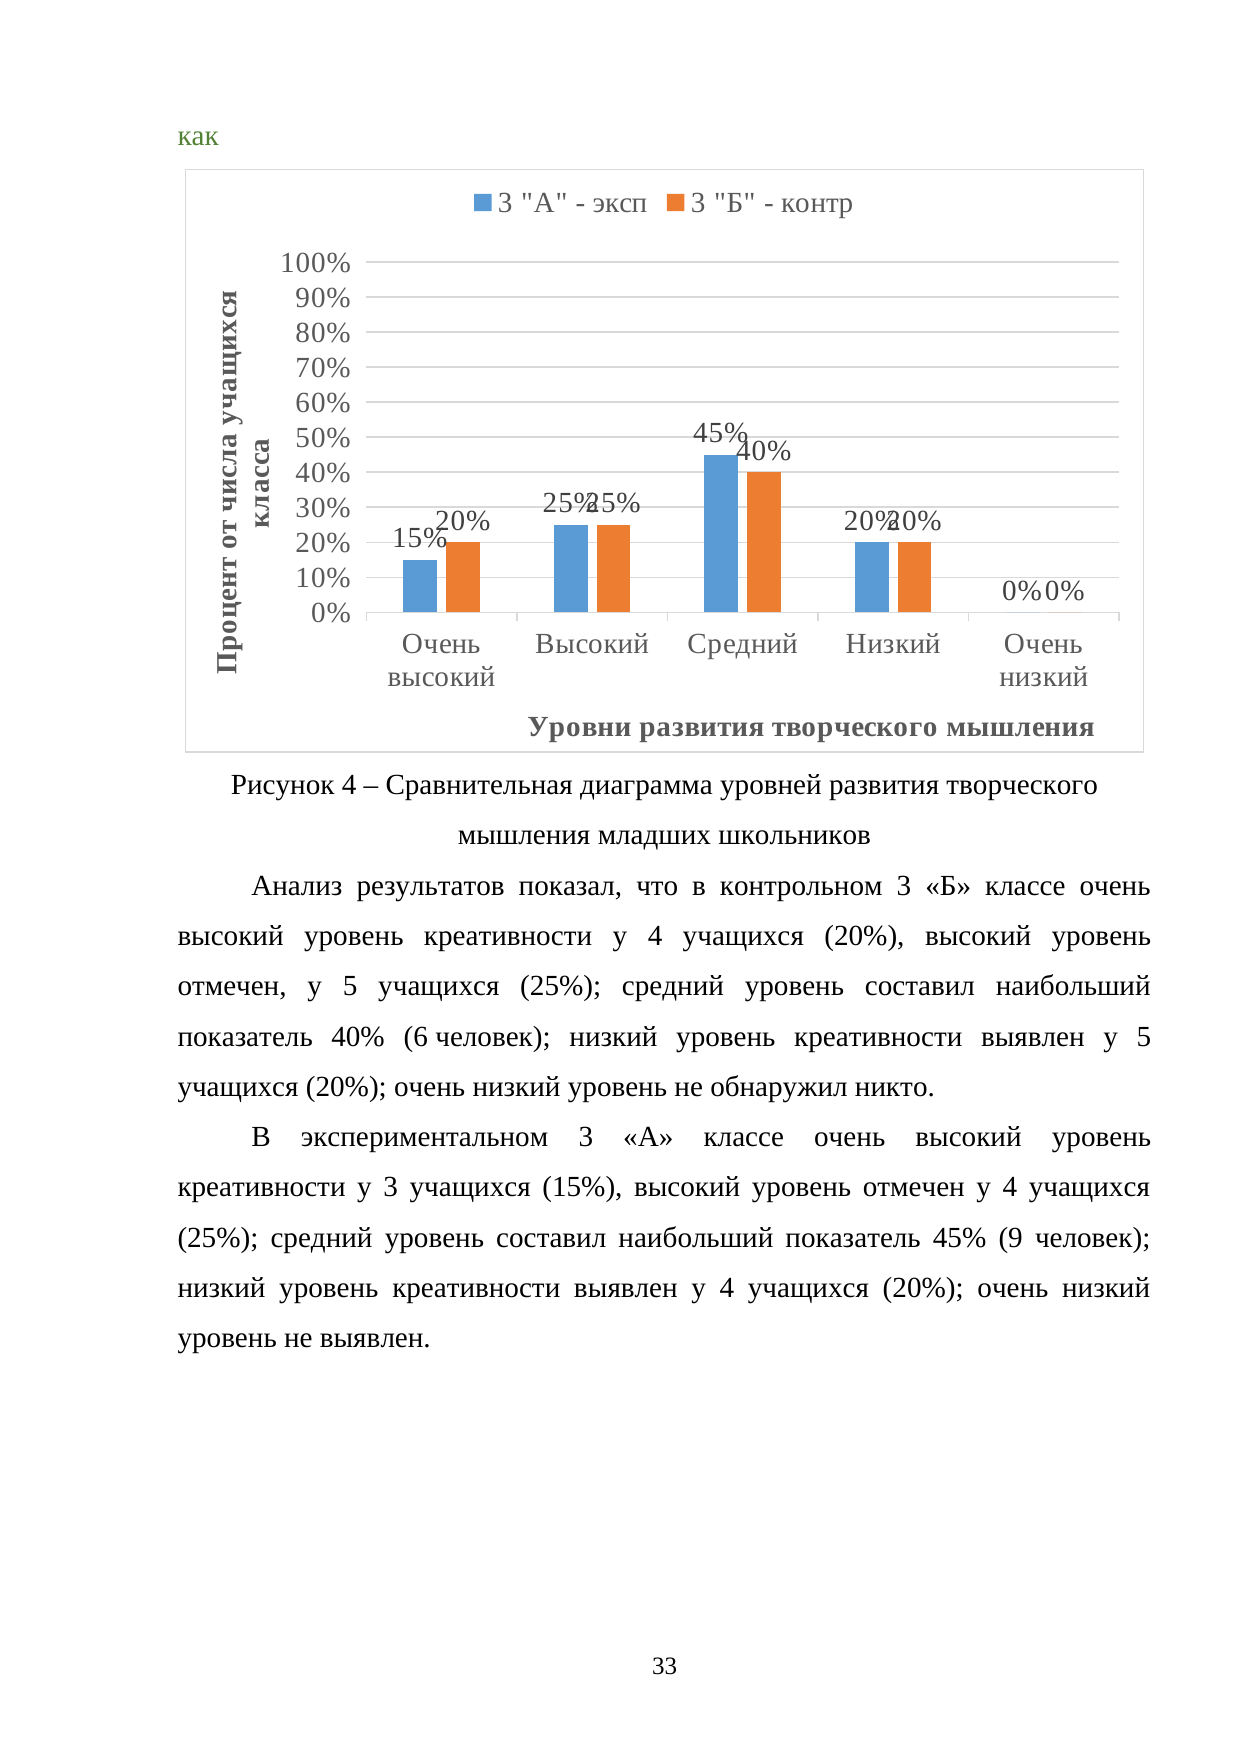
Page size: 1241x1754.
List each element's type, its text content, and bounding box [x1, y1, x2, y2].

text В экспериментальном 3 «А» классе очень высокий уровень креативности у 3 учащихся (15%), высокий уровень отмечен у 4 учащихся (25%); средний уровень составил наибольший показатель 45% (9 человек); низкий уровень креативности выявлен у 4 учащихся (20%); очень низкий уровень не выявлен. [177, 1119, 1152, 1354]
text Анализ результатов показал, что в контрольном 3 «Б» классе очень высокий уровень креативности у 4 учащихся (20%), высокий уровень отмечен, у 5 учащихся (25%); средний уровень составил наибольший показатель 40% (6 человек); низкий уровень креативности выявлен у 5 учащихся (20%); очень низкий уровень не обнаружил никто. [177, 868, 1152, 1102]
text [177, 118, 1152, 152]
text Рисунок 4 – Сравнительная диаграмма уровней развития творческого мышления младших школьников [177, 767, 1152, 851]
